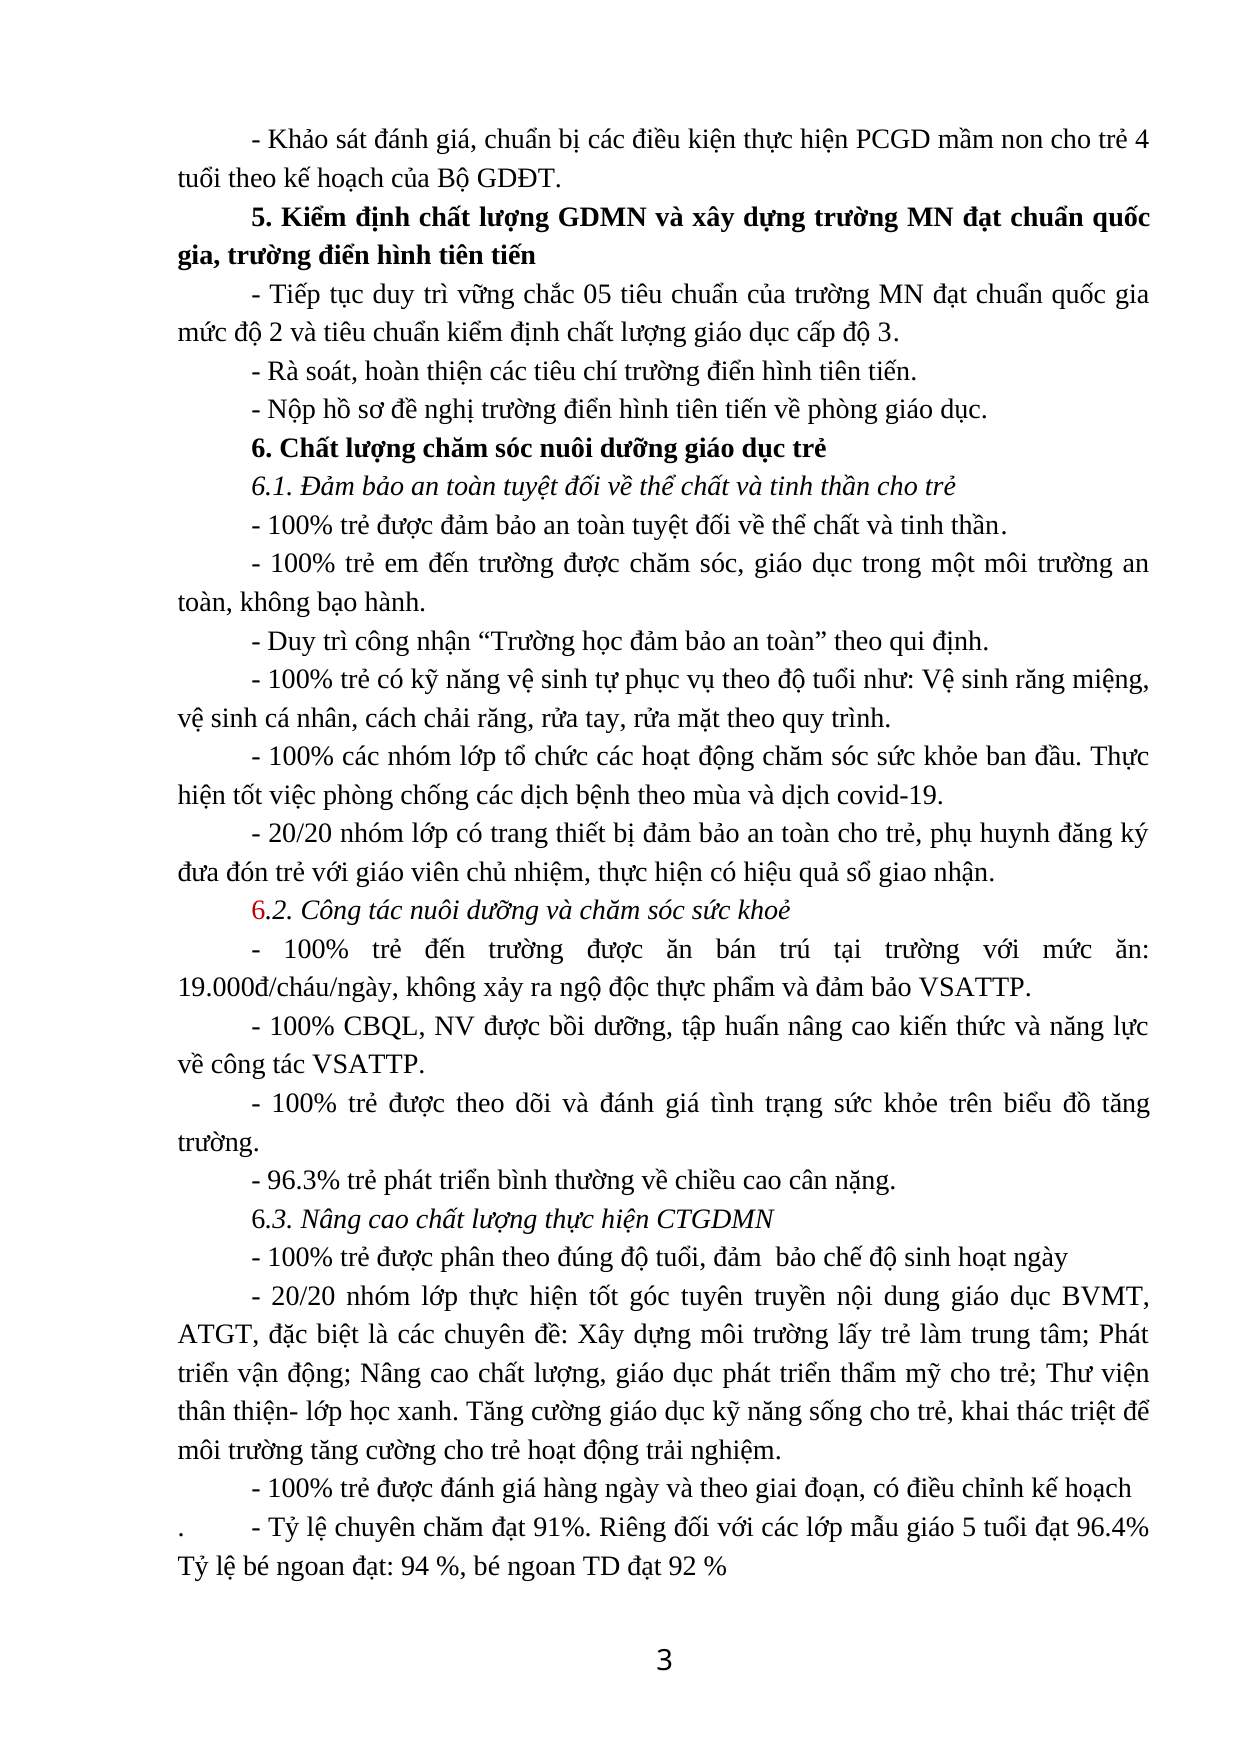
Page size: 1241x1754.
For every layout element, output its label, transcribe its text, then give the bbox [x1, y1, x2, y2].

text 6.1. Đảm bảo an toàn tuyệt đối về thể chất và tinh thần cho trẻ [177, 465, 1152, 503]
text - 20/20 nhóm lớp thực hiện tốt góc tuyên truyền nội dung giáo dục BVMT, ATGT, đặc biệt là các chuyên đề: Xây dựng môi trường lấy trẻ làm trung tâm; Phát triển vận động; Nâng cao chất lượng, giáo dục phát triển thẩm mỹ cho trẻ; Thư viện thân thiện- lớp học xanh. Tăng cường giáo dục kỹ năng sống cho trẻ, khai thác triệt để môi trường tăng cường cho trẻ hoạt động trải nghiệm. [177, 1274, 1152, 1467]
text - 100% trẻ em đến trường được chăm sóc, giáo dục trong một môi trường an toàn, không bạo hành. [177, 542, 1152, 619]
text - 100% trẻ có kỹ năng vệ sinh tự phục vụ theo độ tuổi như: Vệ sinh răng miệng, vệ sinh cá nhân, cách chải răng, rửa tay, rửa mặt theo quy trình. [177, 658, 1152, 735]
text . - Tỷ lệ chuyên chăm đạt 91%. Riêng đối với các lớp mẫu giáo 5 tuổi đạt 96.4% Tỷ lệ bé ngoan đạt: 94 %, bé ngoan TD đạt 92 % [177, 1506, 1152, 1583]
text - 100% trẻ được đảm bảo an toàn tuyệt đối về thể chất và tinh thần. [177, 503, 1152, 542]
text - Nộp hồ sơ đề nghị trường điển hình tiên tiến về phòng giáo dục. [177, 388, 1152, 426]
text - Khảo sát đánh giá, chuẩn bị các điều kiện thực hiện PCGD mầm non cho trẻ 4 tuổi theo kế hoạch của Bộ GDĐT. [177, 118, 1152, 195]
text - Tiếp tục duy trì vững chắc 05 tiêu chuẩn của trường MN đạt chuẩn quốc gia mức độ 2 và tiêu chuẩn kiểm định chất lượng giáo dục cấp độ 3. [177, 272, 1152, 349]
text 6.3. Nâng cao chất lượng thực hiện CTGDMN [177, 1197, 1152, 1236]
text - 100% trẻ được đánh giá hàng ngày và theo giai đoạn, có điều chỉnh kế hoạch [177, 1467, 1152, 1506]
text 6. Chất lượng chăm sóc nuôi dưỡng giáo dục trẻ [177, 426, 1152, 465]
text 5. Kiểm định chất lượng GDMN và xây dựng trường MN đạt chuẩn quốc gia, trường điển hình tiên tiến [177, 195, 1152, 272]
text - 100% trẻ được theo dõi và đánh giá tình trạng sức khỏe trên biểu đồ tăng trường. [177, 1082, 1152, 1159]
text - Duy trì công nhận “Trường học đảm bảo an toàn” theo qui định. [177, 619, 1152, 658]
text 6.2. Công tác nuôi dưỡng và chăm sóc sức khoẻ [177, 889, 1152, 927]
text - 100% trẻ đến trường được ăn bán trú tại trường với mức ăn: 19.000đ/cháu/ngày, không xảy ra ngộ độc thực phẩm và đảm bảo VSATTP. [177, 927, 1152, 1004]
text - 20/20 nhóm lớp có trang thiết bị đảm bảo an toàn cho trẻ, phụ huynh đăng ký đưa đón trẻ với giáo viên chủ nhiệm, thực hiện có hiệu quả sổ giao nhận. [177, 812, 1152, 889]
text - 96.3% trẻ phát triển bình thường về chiều cao cân nặng. [177, 1159, 1152, 1197]
text - 100% trẻ được phân theo đúng độ tuổi, đảm bảo chế độ sinh hoạt ngày [177, 1236, 1152, 1274]
text - 100% CBQL, NV được bồi dưỡng, tập huấn nâng cao kiến thức và năng lực về công tác VSATTP. [177, 1004, 1152, 1082]
text - 100% các nhóm lớp tổ chức các hoạt động chăm sóc sức khỏe ban đầu. Thực hiện tốt việc phòng chống các dịch bệnh theo mùa và dịch covid-19. [177, 735, 1152, 812]
text - Rà soát, hoàn thiện các tiêu chí trường điển hình tiên tiến. [177, 349, 1152, 388]
